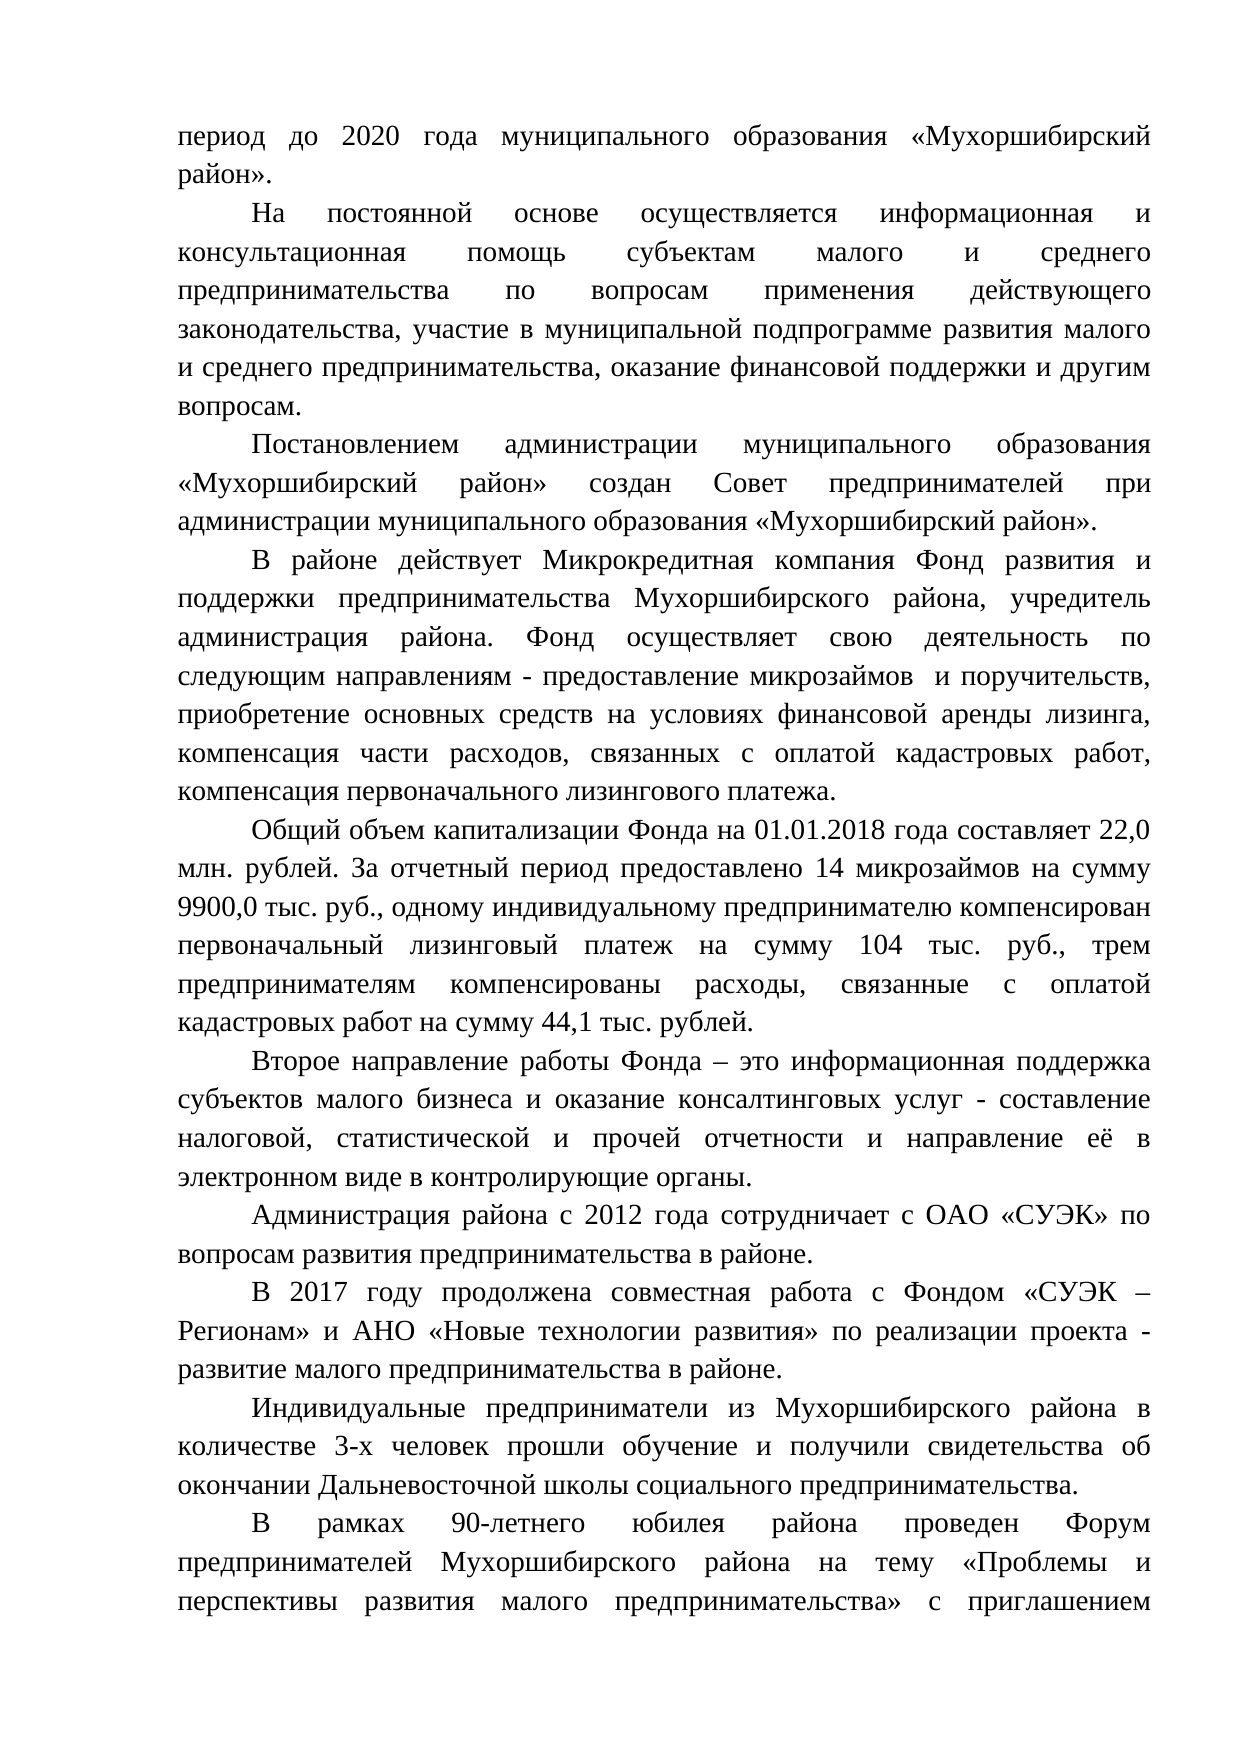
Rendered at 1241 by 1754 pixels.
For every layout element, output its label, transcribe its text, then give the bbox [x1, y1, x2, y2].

text На постоянной основе осуществляется информационная и консультационная помощь субъектам малого и среднего предпринимательства по вопросам применения действующего законодательства, участие в муниципальной подпрограмме развития малого и среднего предпринимательства, оказание финансовой поддержки и другим вопросам. [177, 195, 1152, 421]
text Администрация района с 2012 года сотрудничает с ОАО «СУЭК» по вопросам развития предпринимательства в районе. [177, 1197, 1152, 1269]
text В районе действует Микрокредитная компания Фонд развития и поддержки предпринимательства Мухоршибирского района, учредитель администрация района. Фонд осуществляет свою деятельность по следующим направлениям - предоставление микрозаймов и поручительств, приобретение основных средств на условиях финансовой аренды лизинга, компенсация части расходов, связанных с оплатой кадастровых работ, компенсация первоначального лизингового платежа. [177, 542, 1152, 807]
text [177, 118, 1152, 190]
text Постановлением администрации муниципального образования «Мухоршибирский район» создан Совет предпринимателей при администрации муниципального образования «Мухоршибирский район». [177, 426, 1152, 537]
text Общий объем капитализации Фонда на 01.01.2018 года составляет 22,0 млн. рублей. За отчетный период предоставлено 14 микрозаймов на сумму 9900,0 тыс. руб., одному индивидуальному предпринимателю компенсирован первоначальный лизинговый платеж на сумму 104 тыс. руб., трем предпринимателям компенсированы расходы, связанные с оплатой кадастровых работ на сумму 44,1 тыс. рублей. [177, 812, 1152, 1038]
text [177, 1506, 1152, 1616]
text Второе направление работы Фонда – это информационная поддержка субъектов малого бизнеса и оказание консалтинговых услуг - составление налоговой, статистической и прочей отчетности и направление её в электронном виде в контролирующие органы. [177, 1043, 1152, 1192]
text В 2017 году продолжена совместная работа с Фондом «СУЭК – Регионам» и АНО «Новые технологии развития» по реализации проекта - развитие малого предпринимательства в районе. [177, 1274, 1152, 1385]
text Индивидуальные предприниматели из Мухоршибирского района в количестве 3-х человек прошли обучение и получили свидетельства об окончании Дальневосточной школы социального предпринимательства. [177, 1390, 1152, 1501]
